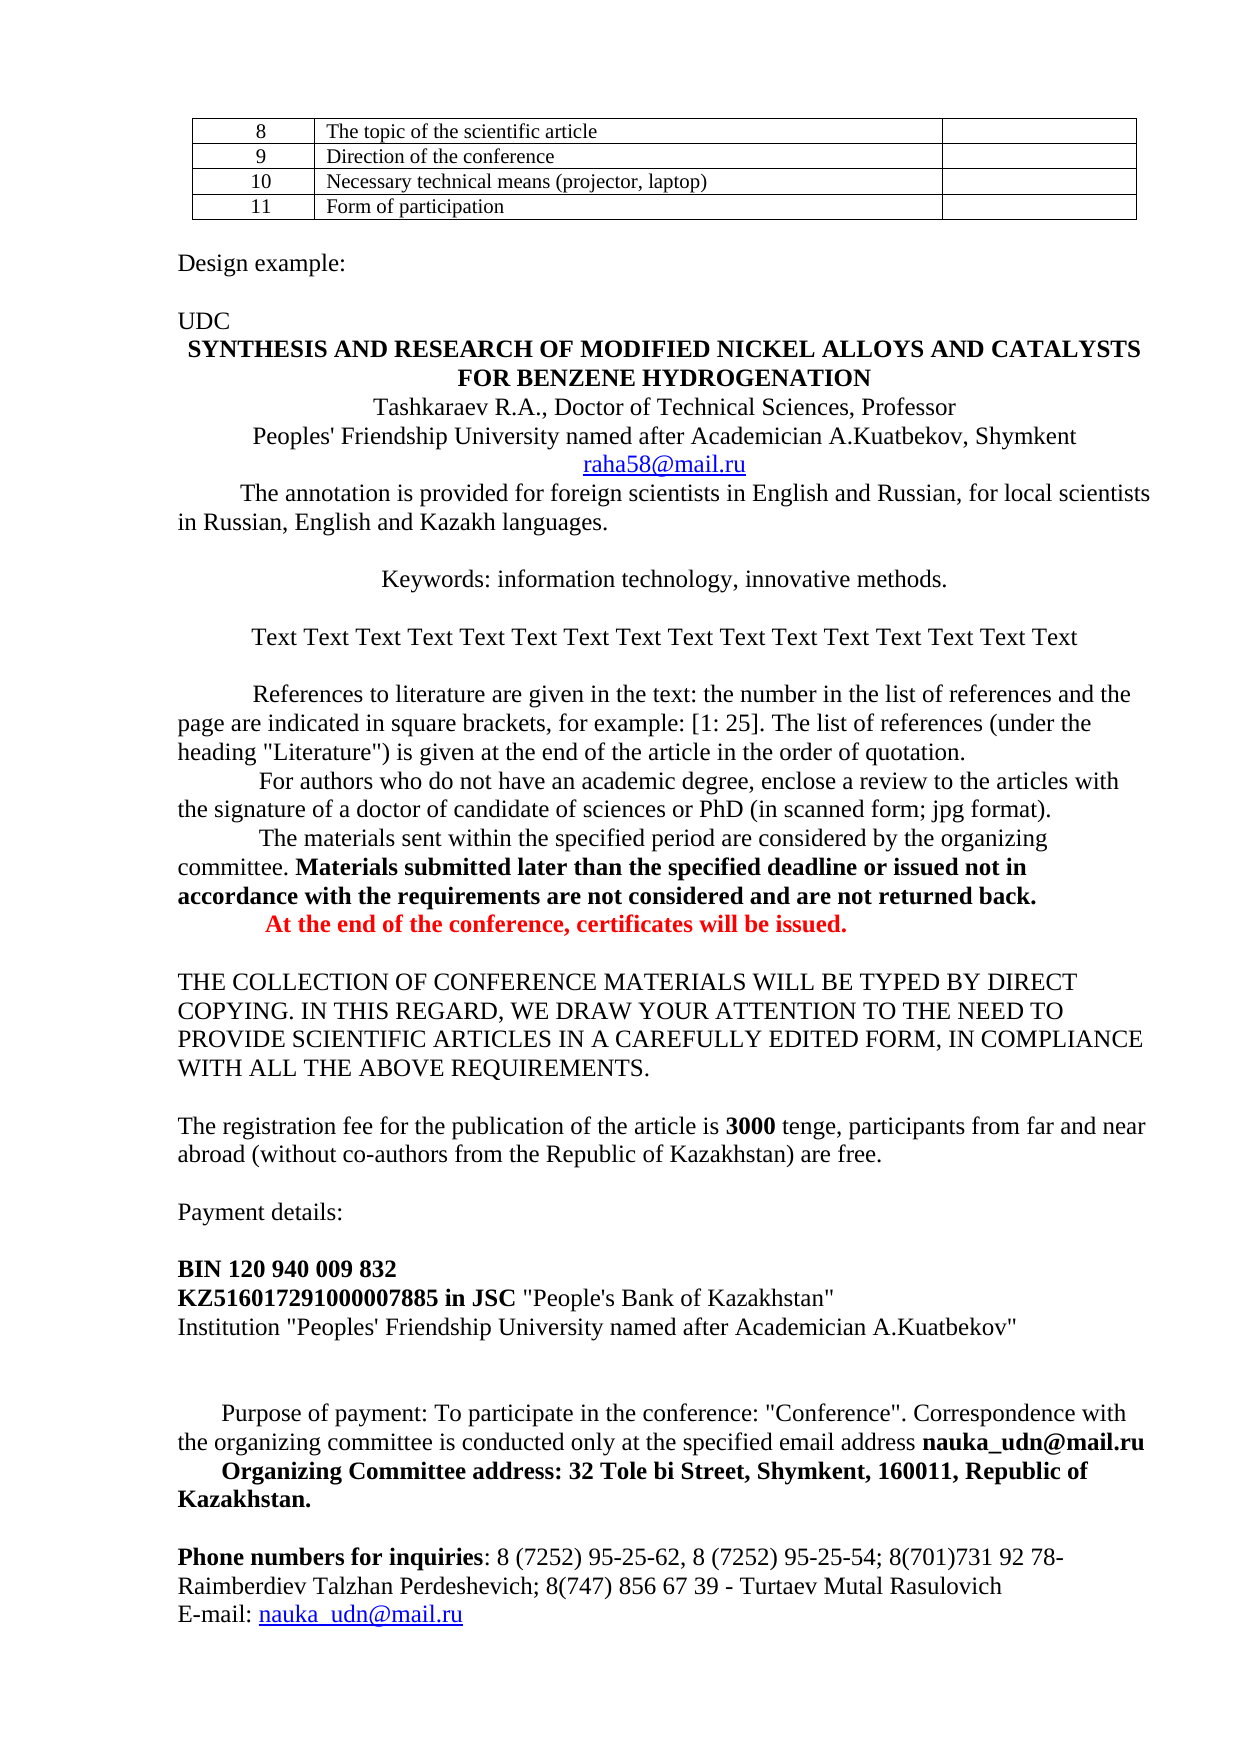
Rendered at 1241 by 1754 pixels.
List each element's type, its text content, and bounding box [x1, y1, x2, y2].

text Design example: [177, 248, 1152, 277]
text The registration fee for the publication of the article is 3000 tenge, participants from far and near abroad (without co-authors from the Republic of Kazakhstan) are free. [177, 1111, 1152, 1168]
text Payment details: [177, 1197, 1152, 1226]
text For authors who do not have an academic degree, enclose a review to the articles with the signature of a doctor of candidate of sciences or PhD (in scanned form; jpg format). [177, 766, 1152, 823]
table_cell 9 [193, 144, 314, 168]
table_cell [943, 119, 1136, 143]
text At the end of the conference, certificates will be issued. [177, 909, 1152, 938]
table_cell The topic of the scientific article [315, 119, 942, 143]
text Purpose of payment: To participate in the conference: "Conference". Correspondence with the organizing committee is conducted only at the specified email address nauka_udn@mail.ru [177, 1398, 1152, 1456]
table_cell [943, 169, 1136, 193]
text SYNTHESIS AND RESEARCH OF MODIFIED NICKEL ALLOYS AND CATALYSTS FOR BENZENE HYDROGENATION [177, 334, 1152, 392]
text The materials sent within the specified period are considered by the organizing committee. Materials submitted later than the specified deadline or issued not in accordance with the requirements are not considered and are not returned back. [177, 823, 1152, 909]
text THE COLLECTION OF CONFERENCE MATERIALS WILL BE TYPED BY DIRECT COPYING. IN THIS REGARD, WE DRAW YOUR ATTENTION TO THE NEED TO PROVIDE SCIENTIFIC ARTICLES IN A CAREFULLY EDITED FORM, IN COMPLIANCE WITH ALL THE ABOVE REQUIREMENTS. [177, 967, 1152, 1082]
text Keywords: information technology, innovative methods. [177, 564, 1152, 593]
text Institution "Peoples' Friendship University named after Academician A.Kuatbekov" [177, 1312, 1152, 1341]
text KZ516017291000007885 in JSC "People's Bank of Kazakhstan" [177, 1283, 1152, 1312]
text Peoples' Friendship University named after Academician A.Kuatbekov, Shymkent [177, 421, 1152, 449]
text UDC [177, 306, 1152, 334]
table_cell Necessary technical means (projector, laptop) [315, 169, 942, 193]
text Text Text Text Text Text Text Text Text Text Text Text Text Text Text Text Text [177, 622, 1152, 651]
text raha58@mail.ru [177, 449, 1152, 478]
table_cell 8 [193, 119, 314, 143]
text BIN 120 940 009 832 [177, 1254, 1152, 1283]
table_cell Direction of the conference [315, 144, 942, 168]
table_cell Form of participation [315, 195, 942, 218]
text E-mail: nauka_udn@mail.ru [177, 1599, 1152, 1628]
text Organizing Committee address: 32 Tole bi Street, Shymkent, 160011, Republic of Kazakhstan. [177, 1456, 1152, 1513]
table_cell [943, 144, 1136, 168]
text Tashkaraev R.A., Doctor of Technical Sciences, Professor [177, 392, 1152, 421]
text The annotation is provided for foreign scientists in English and Russian, for local scientists in Russian, English and Kazakh languages. [177, 478, 1152, 536]
text Phone numbers for inquiries: 8 (7252) 95-25-62, 8 (7252) 95-25-54; 8(701)731 92 78- Raimberdiev Talzhan Perdeshevich; 8(747) 856 67 39 - Turtaev Mutal Rasulovich [177, 1542, 1152, 1599]
table_cell [943, 195, 1136, 218]
text References to literature are given in the text: the number in the list of references and the page are indicated in square brackets, for example: [1: 25]. The list of references (under the heading "Literature") is given at the end of the article in the order of quotation. [177, 679, 1152, 766]
table_cell 11 [193, 195, 314, 218]
table_cell 10 [193, 169, 314, 193]
